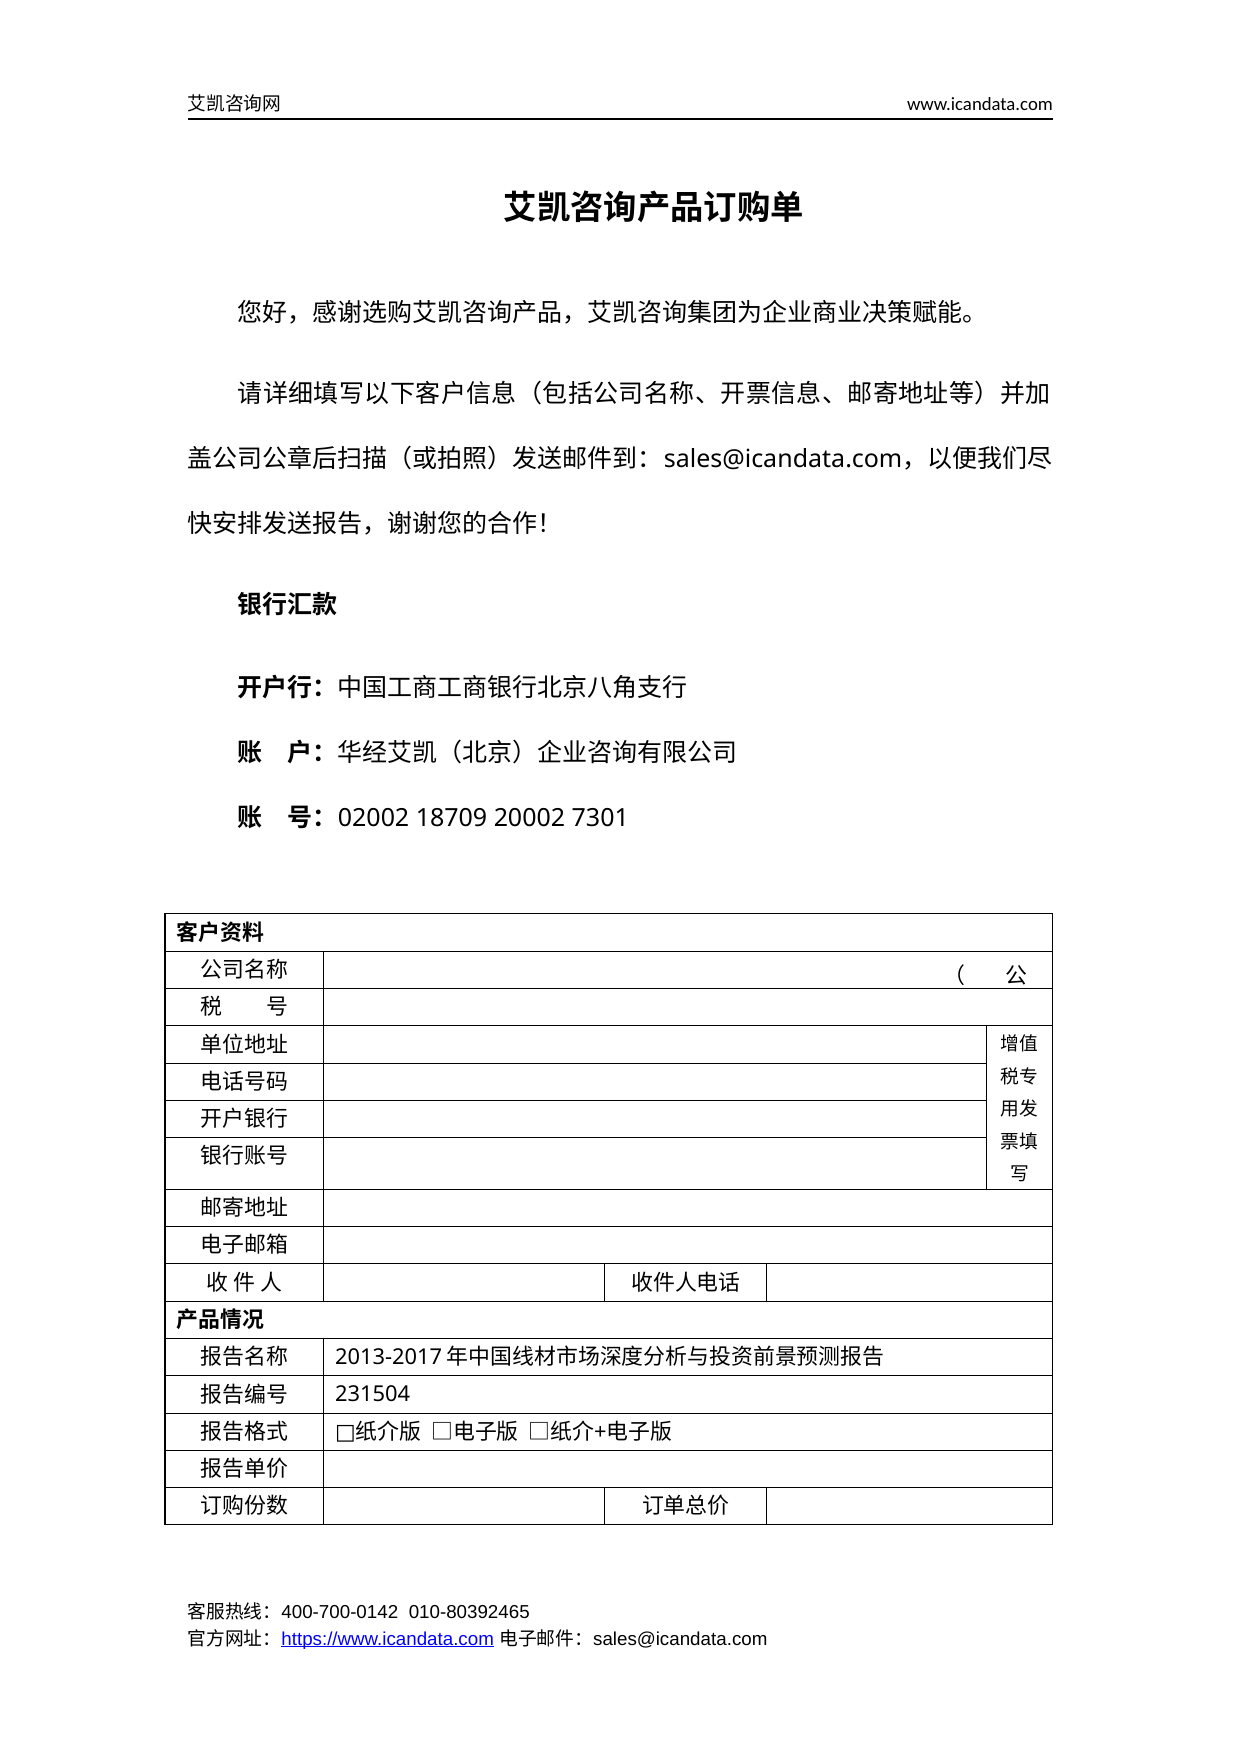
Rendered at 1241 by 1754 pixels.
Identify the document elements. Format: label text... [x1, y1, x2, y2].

text 请详细填写以下客户信息（包括公司名称、开票信息、邮寄地址等）并加盖公司公章后扫描（或拍照）发送邮件到：sales@icandata.com，以便我们尽快安排发送报告，谢谢您的合作！ [187, 359, 1053, 554]
table_cell 产品情况 [166, 1302, 1052, 1338]
text 账 号：02002 18709 20002 7301 [187, 783, 1053, 848]
table_cell 报告格式 [166, 1414, 323, 1450]
table_cell 开户银行 [166, 1101, 323, 1137]
table_cell 银行账号 [166, 1138, 323, 1189]
table_cell 邮寄地址 [166, 1190, 323, 1226]
table_cell [324, 1264, 604, 1301]
table_cell [324, 1227, 1052, 1263]
table_cell [767, 1264, 1052, 1301]
table_cell 报告单价 [166, 1451, 323, 1487]
table_cell [324, 1451, 1052, 1487]
text 艾凯咨询产品订购单 [187, 172, 1053, 237]
table_cell [324, 1138, 986, 1189]
table_cell [324, 1488, 604, 1524]
text 您好，感谢选购艾凯咨询产品，艾凯咨询集团为企业商业决策赋能。 [187, 278, 1053, 343]
table_cell [324, 1190, 1052, 1226]
table_cell 2013-2017年中国线材市场深度分析与投资前景预测报告 [324, 1339, 1052, 1375]
table_cell [324, 952, 1052, 988]
table_cell 报告编号 [166, 1376, 323, 1412]
table_cell [324, 989, 1052, 1025]
table_cell 税 号 [166, 989, 323, 1025]
text 开户行：中国工商工商银行北京八角支行 [187, 653, 1053, 718]
table_cell 订单总价 [605, 1488, 766, 1524]
table_cell 收 件 人 [166, 1264, 323, 1301]
table_cell [324, 1101, 986, 1137]
table_cell [767, 1488, 1052, 1524]
table_cell 订购份数 [166, 1488, 323, 1524]
table_cell 收件人电话 [605, 1264, 766, 1301]
table_cell 电子邮箱 [166, 1227, 323, 1263]
table_cell [324, 1064, 986, 1100]
table_cell 单位地址 [166, 1026, 323, 1062]
table_cell 231504 [324, 1376, 1052, 1412]
table_cell 增值税专用发票填写 [987, 1026, 1052, 1189]
text 银行汇款 [187, 570, 1053, 635]
table_cell 公司名称 [166, 952, 323, 988]
table_header 客户资料 [166, 914, 1052, 951]
text 账 户：华经艾凯（北京）企业咨询有限公司 [187, 718, 1053, 783]
table_cell [324, 1026, 986, 1062]
table_cell □纸介版 □电子版 □纸介+电子版 [324, 1414, 1052, 1450]
table_cell 报告名称 [166, 1339, 323, 1375]
table_cell 电话号码 [166, 1064, 323, 1100]
